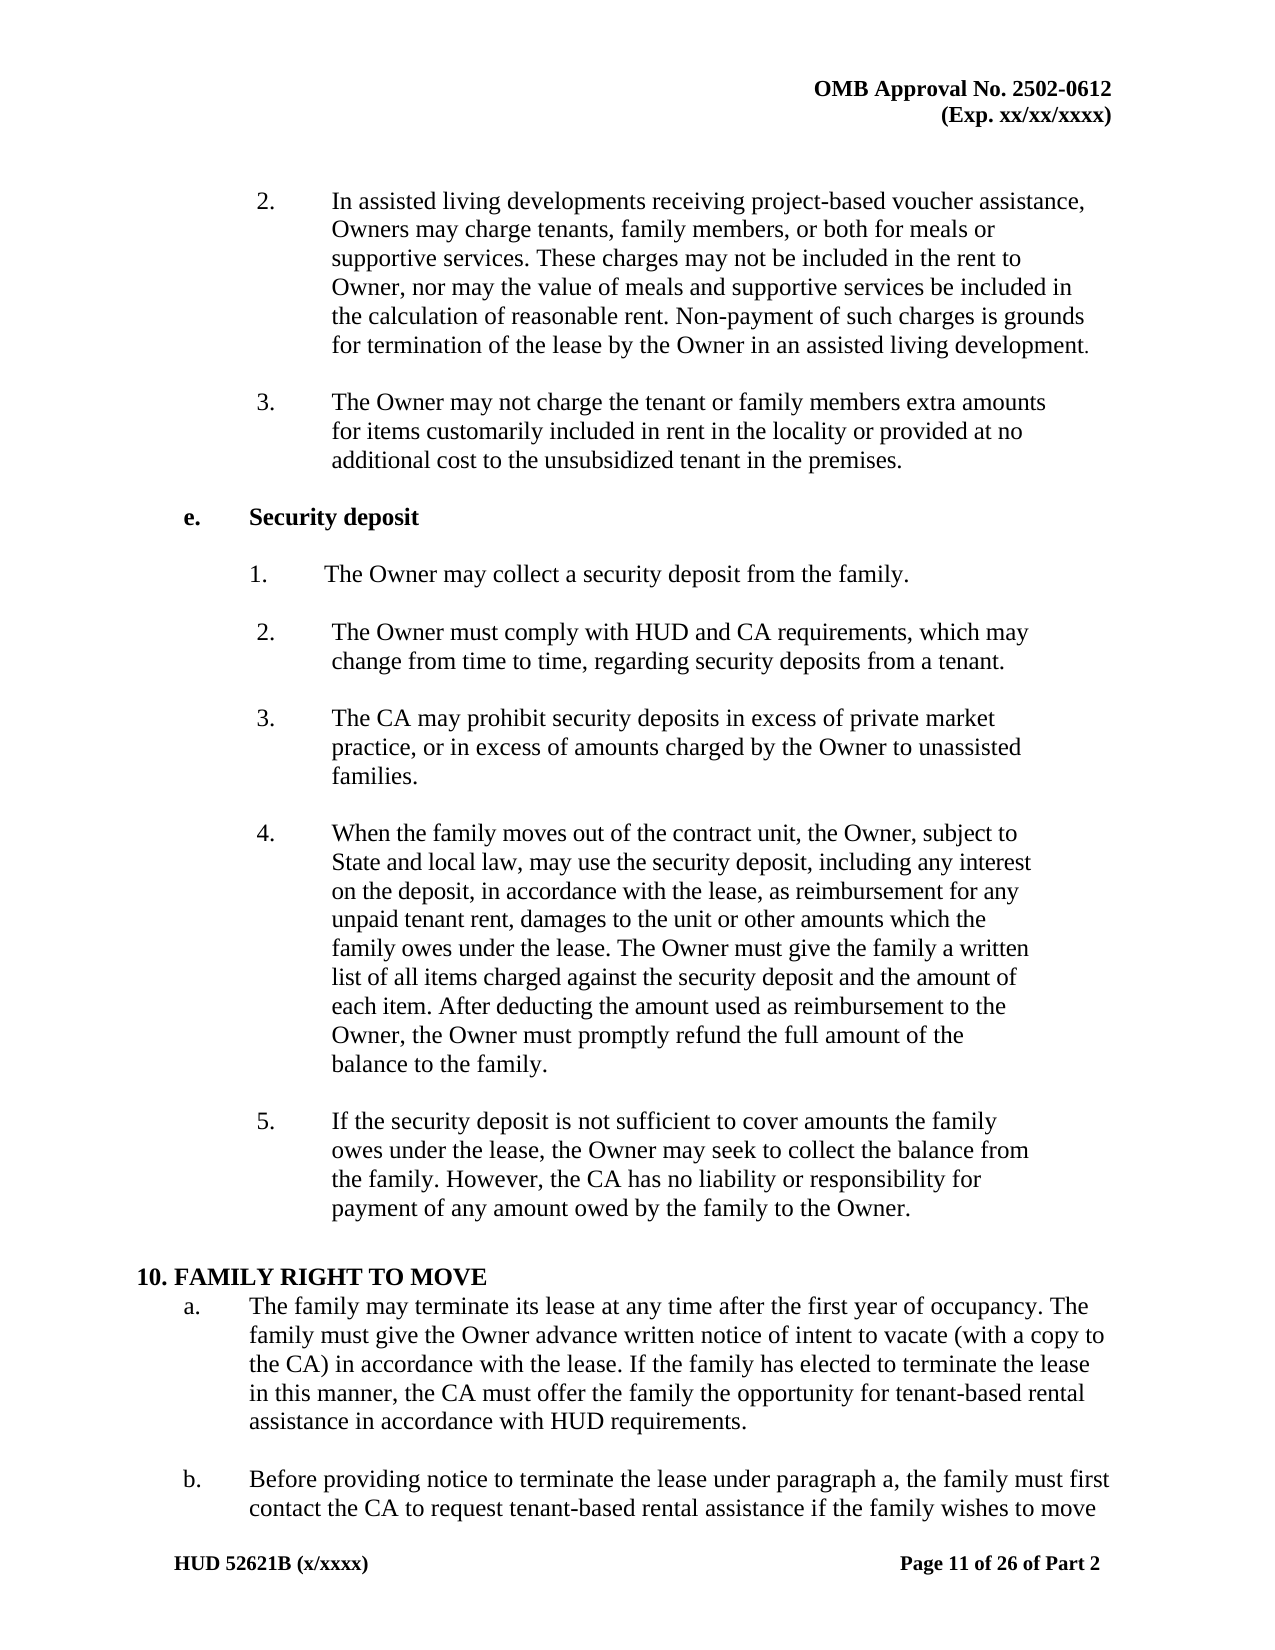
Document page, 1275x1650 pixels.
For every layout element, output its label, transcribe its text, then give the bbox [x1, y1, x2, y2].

list The Owner may not charge the tenant or family members extra amounts for items customarily included in rent in the locality or provided at no additional cost to the unsubsidized tenant in the premises. [256, 387, 1074, 474]
list The Owner must comply with HUD and CA requirements, which may change from time to time, regarding security deposits from a tenant. [256, 617, 1074, 675]
list Security deposit [183, 502, 1066, 532]
list FAMILY RIGHT TO MOVE [136, 1262, 1111, 1291]
list The Owner may collect a security deposit from the family. [249, 559, 1111, 588]
list If the security deposit is not sufficient to cover amounts the family owes under the lease, the Owner may seek to collect the balance from the family. However, the CA has no liability or responsibility for payment of any amount owed by the family to the Owner. [256, 1106, 1044, 1222]
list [183, 1464, 1111, 1521]
list The family may terminate its lease at any time after the first year of occupancy. The family must give the Owner advance written notice of intent to vacate (with a copy to the CA) in accordance with the lease. If the family has elected to terminate the lease in this manner, the CA must offer the family the opportunity for tenant-based rental assistance in accordance with HUD requirements. [183, 1291, 1111, 1435]
list In assisted living developments receiving project-based voucher assistance, Owners may charge tenants, family members, or both for meals or supportive services. These charges may not be included in the rent to Owner, nor may the value of meals and supportive services be included in the calculation of reasonable rent. Non-payment of such charges is grounds for termination of the lease by the Owner in an assisted living development. [256, 186, 1096, 359]
list When the family moves out of the contract unit, the Owner, subject to State and local law, may use the security deposit, including any interest on the deposit, in accordance with the lease, as reimbursement for any unpaid tenant rent, damages to the unit or other amounts which the family owes under the lease. The Owner must give the family a written list of all items charged against the security deposit and the amount of each item. After deducting the amount used as reimbursement to the Owner, the Owner must promptly refund the full amount of the balance to the family. [256, 818, 1044, 1078]
list The CA may prohibit security deposits in excess of private market practice, or in excess of amounts charged by the Owner to unassisted families. [256, 703, 1044, 790]
